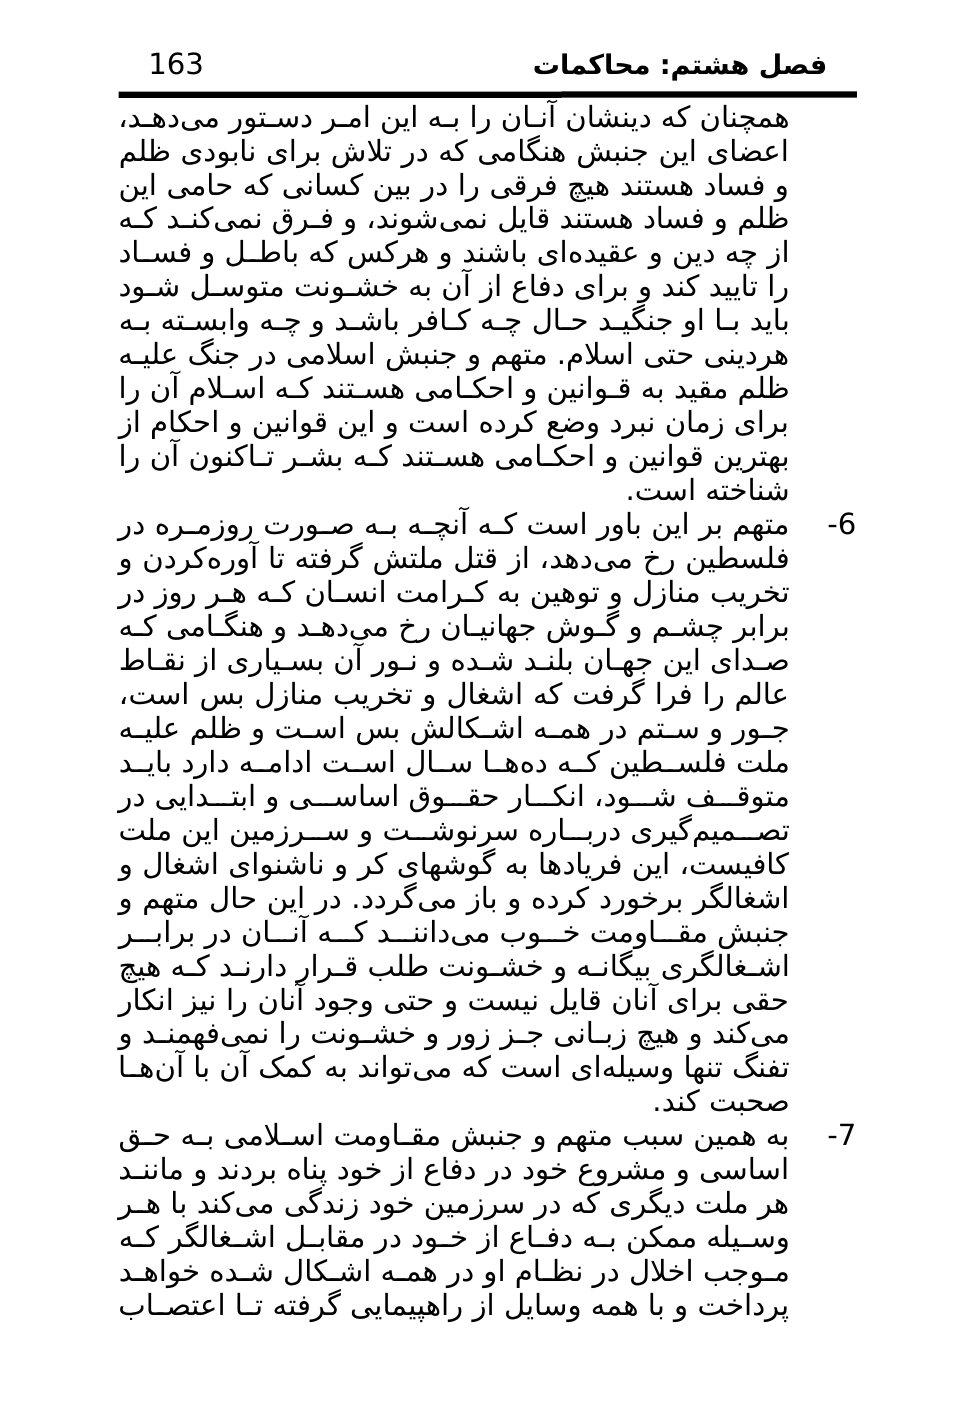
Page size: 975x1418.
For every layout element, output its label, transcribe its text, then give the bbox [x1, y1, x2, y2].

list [118, 100, 827, 507]
list متهم بر این باور است که آنچه به صورت روزمره در فلسطین رخ می‌دهد، از قتل ملتش گرفته تا آوره‌کردن و تخریب منازل و توهین به کرامت انسان که هر روز در برابر چشم و گوش جهانیان رخ می‌دهد و هنگامی که صدای این جهان بلند شده و نور آن بسیاری از نقاط عالم را فرا گرفت که اشغال و تخریب منازل بس است، جور و ستم در همه اشکالش بس است و ظلم علیه ملت فلسطین که ده‌ها سال است ادامه دارد باید متوقف شود، انکار حقوق اساسی و ابتدایی در تصمیم‌گیری درباره سرنوشت و سرزمین این ملت کافیست، این فریادها به گوشهای کر و ناشنوای اشغال و اشغالگر برخورد کرده و باز می‌گردد. در این حال متهم و جنبش مقاومت خوب می‌دانند که آنان در برابر اشغالگری بیگانه و خشونت طلب قرار دارند که هیچ حقی برای آنان قایل نیست و حتی وجود آنان را نیز انکار می‌کند و هیچ زبانی جز زور و خشونت را نمی‌فهمند و تفنگ تنها وسیله‌ای است که می‌تواند به کمک آن با آن‌ها صحبت کند. [118, 507, 827, 1119]
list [118, 1119, 827, 1322]
